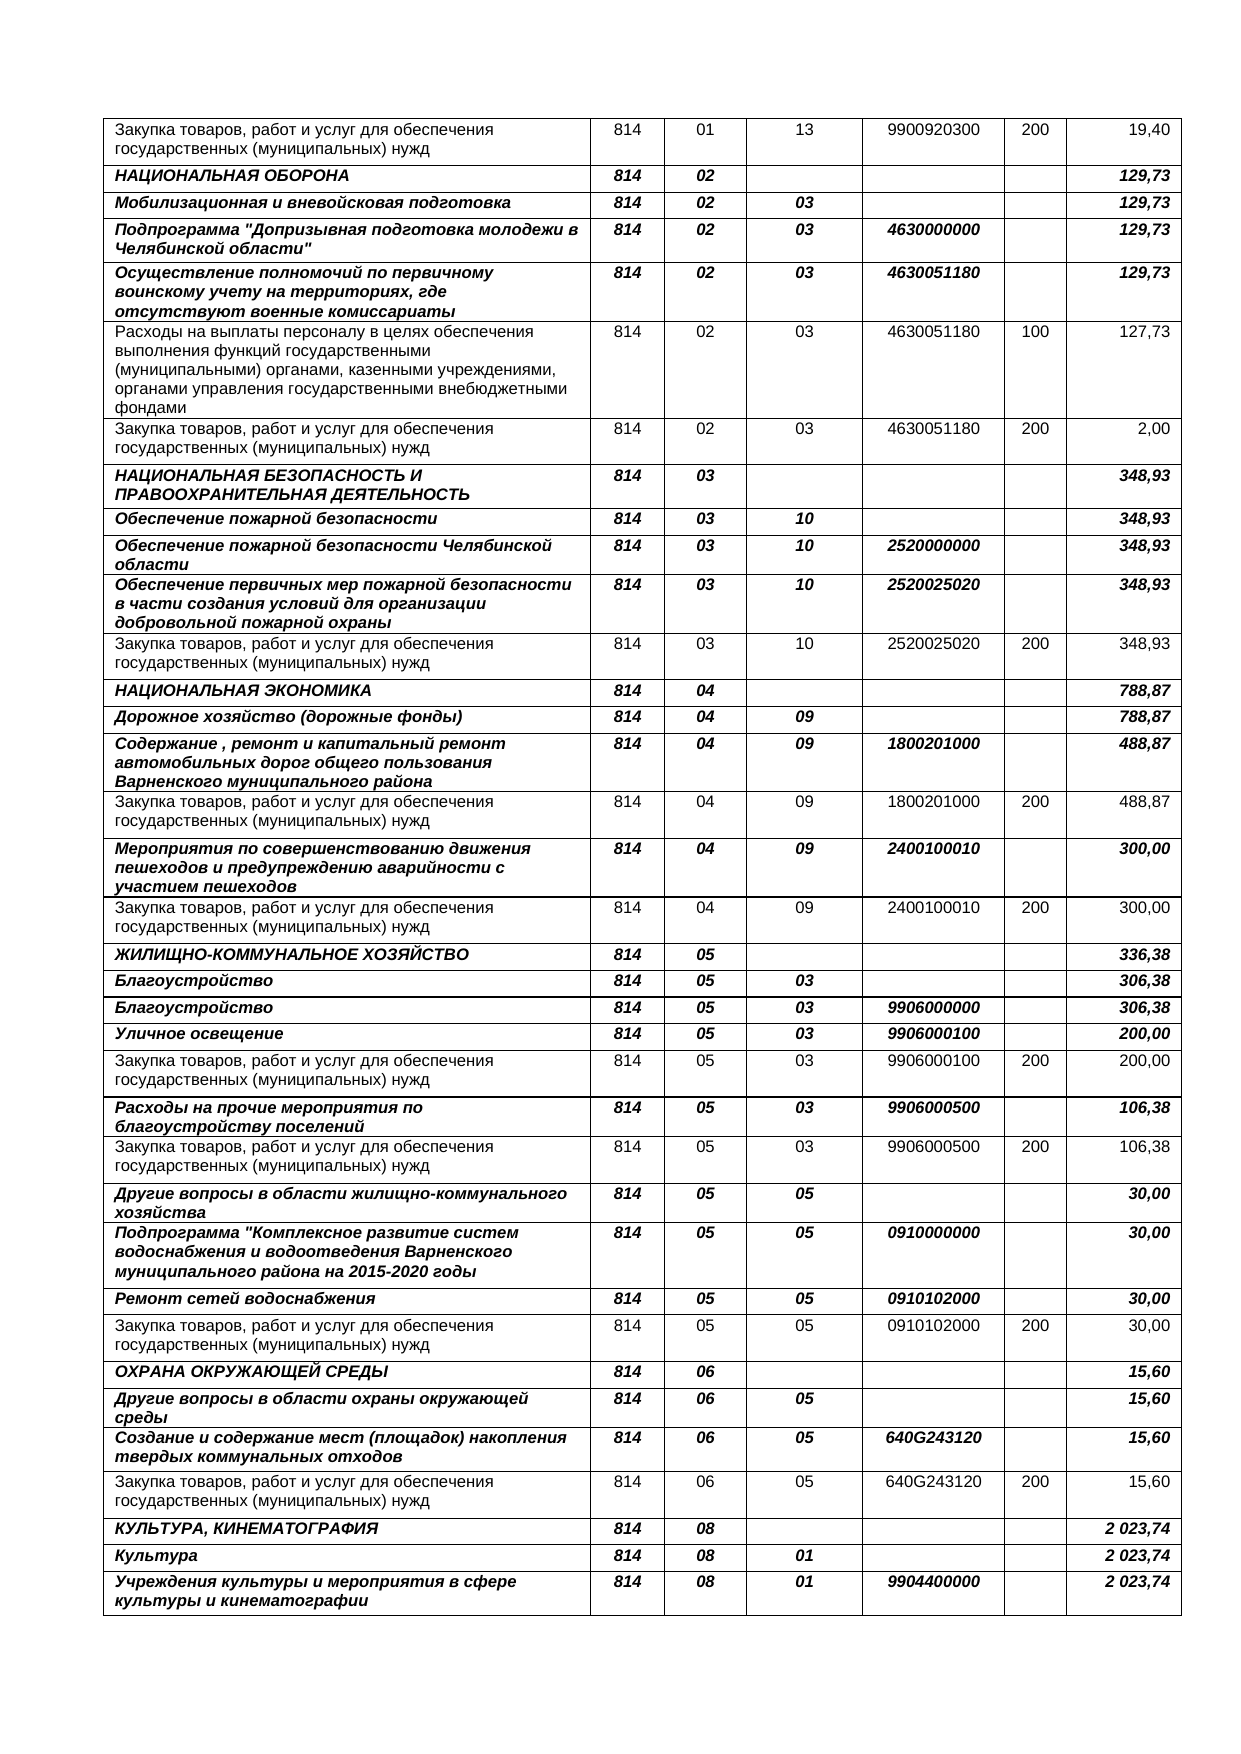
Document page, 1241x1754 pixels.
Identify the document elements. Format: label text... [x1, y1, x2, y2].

table_cell 488,87 [1067, 792, 1181, 838]
table_cell 2 023,74 [1067, 1519, 1181, 1544]
table_cell [1005, 193, 1066, 218]
table_cell [1005, 839, 1066, 896]
table_cell 200 [1005, 1137, 1066, 1183]
table_cell 05 [747, 1472, 862, 1518]
table_cell [747, 465, 862, 508]
table_cell 814 [591, 971, 664, 996]
table_cell 348,93 [1067, 634, 1181, 679]
table_cell 05 [747, 1184, 862, 1222]
table_cell [1005, 575, 1066, 632]
table_cell 814 [591, 322, 664, 417]
table_cell [863, 193, 1004, 218]
table_cell Обеспечение пожарной безопасности [104, 509, 590, 534]
table_cell 05 [665, 1223, 746, 1288]
table_cell 814 [591, 219, 664, 262]
table_cell [1005, 1184, 1066, 1222]
table_cell [1005, 971, 1066, 996]
table_cell 814 [591, 536, 664, 574]
table_cell Другие вопросы в области жилищно-коммунального хозяйства [104, 1184, 590, 1222]
table_cell [863, 707, 1004, 732]
table_cell 03 [665, 465, 746, 508]
table_cell 13 [747, 119, 862, 165]
table_cell [1005, 1572, 1066, 1614]
table_cell Закупка товаров, работ и услуг для обеспечения государственных (муниципальных) нужд [104, 1472, 590, 1518]
table_cell 200 [1005, 898, 1066, 943]
table_cell 05 [747, 1289, 862, 1314]
table_cell 814 [591, 707, 664, 732]
table_cell НАЦИОНАЛЬНАЯ ОБОРОНА [104, 166, 590, 192]
table_cell [1005, 1289, 1066, 1314]
table_cell 09 [747, 734, 862, 791]
table_cell 09 [747, 898, 862, 943]
table_cell 348,93 [1067, 536, 1181, 574]
table_cell 01 [747, 1572, 862, 1614]
table_cell Создание и содержание мест (площадок) накопления твердых коммунальных отходов [104, 1428, 590, 1471]
table_cell 02 [665, 166, 746, 192]
table_cell 03 [747, 219, 862, 262]
table_cell 04 [665, 707, 746, 732]
table_cell 814 [591, 419, 664, 464]
table_cell [863, 944, 1004, 970]
table_cell 814 [591, 1289, 664, 1314]
table_cell 03 [747, 971, 862, 996]
table_cell 30,00 [1067, 1315, 1181, 1361]
table_cell Закупка товаров, работ и услуг для обеспечения государственных (муниципальных) нужд [104, 1315, 590, 1361]
table_cell 814 [591, 734, 664, 791]
table_cell 814 [591, 263, 664, 321]
table_cell 129,73 [1067, 219, 1181, 262]
table_cell 08 [665, 1519, 746, 1544]
table_cell 10 [747, 536, 862, 574]
table_cell Мероприятия по совершенствованию движения пешеходов и предупреждению аварийности с участием пешеходов [104, 839, 590, 896]
table_cell 814 [591, 1184, 664, 1222]
table_cell 200,00 [1067, 1024, 1181, 1049]
table_cell 05 [665, 1098, 746, 1136]
table_cell 09 [747, 707, 862, 732]
table_cell 05 [665, 1289, 746, 1314]
table_cell 19,40 [1067, 119, 1181, 165]
table_cell 814 [591, 1098, 664, 1136]
table_cell Осуществление полномочий по первичному воинскому учету на территориях, где отсутствуют военные комиссариаты [104, 263, 590, 321]
table_cell [863, 1362, 1004, 1388]
table_cell 05 [747, 1389, 862, 1427]
table_cell 06 [665, 1362, 746, 1388]
table_cell 4630051180 [863, 263, 1004, 321]
table_cell [863, 680, 1004, 706]
table_cell 10 [747, 575, 862, 632]
table_cell 03 [747, 419, 862, 464]
table_cell 106,38 [1067, 1137, 1181, 1183]
table_cell 200 [1005, 1472, 1066, 1518]
table_cell [1005, 1098, 1066, 1136]
table_cell 348,93 [1067, 509, 1181, 534]
table_cell 03 [747, 998, 862, 1023]
table_cell [747, 166, 862, 192]
table_cell 30,00 [1067, 1184, 1181, 1222]
table_cell 05 [747, 1223, 862, 1288]
table_cell 04 [665, 792, 746, 838]
table_cell Закупка товаров, работ и услуг для обеспечения государственных (муниципальных) нужд [104, 419, 590, 464]
table_cell 05 [665, 1184, 746, 1222]
table_cell 06 [665, 1472, 746, 1518]
table_cell 200 [1005, 792, 1066, 838]
table_cell 03 [665, 575, 746, 632]
table_cell 9906000100 [863, 1051, 1004, 1096]
table_cell 336,38 [1067, 944, 1181, 970]
table_cell 488,87 [1067, 734, 1181, 791]
table_cell 814 [591, 680, 664, 706]
table_cell 2 023,74 [1067, 1545, 1181, 1571]
table_cell [747, 1362, 862, 1388]
table_cell Содержание , ремонт и капитальный ремонт автомобильных дорог общего пользования Варненского муниципального района [104, 734, 590, 791]
table_cell [863, 1545, 1004, 1571]
table_cell 04 [665, 680, 746, 706]
table_cell 348,93 [1067, 465, 1181, 508]
table_cell Уличное освещение [104, 1024, 590, 1049]
table_cell Подпрограмма "Комплексное развитие систем водоснабжения и водоотведения Варненского муниципального района на 2015-2020 годы [104, 1223, 590, 1288]
table_cell 01 [747, 1545, 862, 1571]
table_cell 300,00 [1067, 898, 1181, 943]
table_cell 03 [665, 634, 746, 679]
table_cell 306,38 [1067, 971, 1181, 996]
table_cell 814 [591, 1024, 664, 1049]
table_cell [863, 166, 1004, 192]
table_cell 1800201000 [863, 792, 1004, 838]
table_cell 9906000100 [863, 1024, 1004, 1049]
table_cell Расходы на прочие мероприятия по благоустройству поселений [104, 1098, 590, 1136]
table_cell 03 [747, 1137, 862, 1183]
table_cell 814 [591, 1315, 664, 1361]
table_cell 200 [1005, 634, 1066, 679]
table_cell 04 [665, 839, 746, 896]
table_cell НАЦИОНАЛЬНАЯ БЕЗОПАСНОСТЬ И ПРАВООХРАНИТЕЛЬНАЯ ДЕЯТЕЛЬНОСТЬ [104, 465, 590, 508]
table_cell 06 [665, 1389, 746, 1427]
table_cell 30,00 [1067, 1223, 1181, 1288]
table_cell 03 [747, 193, 862, 218]
table_cell [863, 509, 1004, 534]
table_cell 814 [591, 575, 664, 632]
table_cell 814 [591, 634, 664, 679]
table_cell 05 [665, 971, 746, 996]
table_cell 200 [1005, 419, 1066, 464]
table_cell 100 [1005, 322, 1066, 417]
table_cell Культура [104, 1545, 590, 1571]
table_cell 09 [747, 839, 862, 896]
table_cell 814 [591, 1428, 664, 1471]
table_cell 814 [591, 1051, 664, 1096]
table_cell [1005, 707, 1066, 732]
table_cell 640G243120 [863, 1472, 1004, 1518]
table_cell 106,38 [1067, 1098, 1181, 1136]
table_cell [1005, 1545, 1066, 1571]
table_cell [1005, 680, 1066, 706]
table_cell 814 [591, 792, 664, 838]
table_cell [1005, 219, 1066, 262]
table_cell [1005, 465, 1066, 508]
table_cell 0910102000 [863, 1289, 1004, 1314]
table_cell [747, 944, 862, 970]
table_cell 814 [591, 509, 664, 534]
table_cell 814 [591, 119, 664, 165]
table_cell 788,87 [1067, 680, 1181, 706]
table_cell 03 [665, 509, 746, 534]
table_cell 03 [747, 1098, 862, 1136]
table_cell 9900920300 [863, 119, 1004, 165]
table_cell [863, 971, 1004, 996]
table_cell 306,38 [1067, 998, 1181, 1023]
table_cell 200 [1005, 1051, 1066, 1096]
table_cell 129,73 [1067, 193, 1181, 218]
table_cell [1005, 1428, 1066, 1471]
table_cell Закупка товаров, работ и услуг для обеспечения государственных (муниципальных) нужд [104, 634, 590, 679]
table_cell 814 [591, 465, 664, 508]
table_cell 03 [665, 536, 746, 574]
table_cell Мобилизационная и вневойсковая подготовка [104, 193, 590, 218]
table_cell Подпрограмма "Допризывная подготовка молодежи в Челябинской области" [104, 219, 590, 262]
table_cell [863, 1519, 1004, 1544]
table_cell 08 [665, 1545, 746, 1571]
table_cell ОХРАНА ОКРУЖАЮЩЕЙ СРЕДЫ [104, 1362, 590, 1388]
table_cell Закупка товаров, работ и услуг для обеспечения государственных (муниципальных) нужд [104, 792, 590, 838]
table_cell 15,60 [1067, 1389, 1181, 1427]
table_cell Другие вопросы в области охраны окружающей среды [104, 1389, 590, 1427]
table_cell 814 [591, 944, 664, 970]
table_cell [1005, 1024, 1066, 1049]
table_cell 05 [665, 1051, 746, 1096]
table_cell 1800201000 [863, 734, 1004, 791]
table_cell 200 [1005, 119, 1066, 165]
table_cell 04 [665, 898, 746, 943]
table_cell [747, 1519, 862, 1544]
table_cell 200 [1005, 1315, 1066, 1361]
table_cell 2400100010 [863, 898, 1004, 943]
table_cell 2520000000 [863, 536, 1004, 574]
table_cell 2520025020 [863, 575, 1004, 632]
table_cell Ремонт сетей водоснабжения [104, 1289, 590, 1314]
table_cell 2,00 [1067, 419, 1181, 464]
table_cell [1005, 1223, 1066, 1288]
table_cell Дорожное хозяйство (дорожные фонды) [104, 707, 590, 732]
table_cell [1005, 536, 1066, 574]
table_cell [1005, 1519, 1066, 1544]
table_cell [1005, 998, 1066, 1023]
table_cell 814 [591, 898, 664, 943]
table_cell 9906000000 [863, 998, 1004, 1023]
table_cell 814 [591, 1223, 664, 1288]
table_cell 30,00 [1067, 1289, 1181, 1314]
table_cell Закупка товаров, работ и услуг для обеспечения государственных (муниципальных) нужд [104, 1051, 590, 1096]
table_cell Закупка товаров, работ и услуг для обеспечения государственных (муниципальных) нужд [104, 119, 590, 165]
table_cell 01 [665, 119, 746, 165]
table_cell 15,60 [1067, 1472, 1181, 1518]
table_cell [1005, 1362, 1066, 1388]
table_cell 10 [747, 634, 862, 679]
table_cell 129,73 [1067, 166, 1181, 192]
table_cell Закупка товаров, работ и услуг для обеспечения государственных (муниципальных) нужд [104, 898, 590, 943]
table_cell 02 [665, 263, 746, 321]
table_cell 03 [747, 263, 862, 321]
table_cell 03 [747, 1024, 862, 1049]
table_cell Закупка товаров, работ и услуг для обеспечения государственных (муниципальных) нужд [104, 1137, 590, 1183]
table_cell [1005, 509, 1066, 534]
table_cell 300,00 [1067, 839, 1181, 896]
table_cell [1005, 734, 1066, 791]
table_cell 814 [591, 1472, 664, 1518]
table_cell 02 [665, 193, 746, 218]
table_cell 08 [665, 1572, 746, 1614]
table_cell 9906000500 [863, 1137, 1004, 1183]
table_cell 05 [665, 944, 746, 970]
table_cell [1005, 944, 1066, 970]
table_cell 4630000000 [863, 219, 1004, 262]
table_cell 05 [747, 1315, 862, 1361]
table_cell 4630051180 [863, 322, 1004, 417]
table_cell ЖИЛИЩНО-КОММУНАЛЬНОЕ ХОЗЯЙСТВО [104, 944, 590, 970]
table_cell 0910102000 [863, 1315, 1004, 1361]
table_cell 04 [665, 734, 746, 791]
table_cell 05 [665, 1137, 746, 1183]
table_cell 4630051180 [863, 419, 1004, 464]
table_cell 814 [591, 1389, 664, 1427]
table_cell 814 [591, 839, 664, 896]
table_cell 814 [591, 998, 664, 1023]
table_cell [747, 680, 862, 706]
table_cell Учреждения культуры и мероприятия в сфере культуры и кинематографии [104, 1572, 590, 1614]
table_cell 02 [665, 419, 746, 464]
table_cell 2 023,74 [1067, 1572, 1181, 1614]
table_cell 200,00 [1067, 1051, 1181, 1096]
table_cell 9904400000 [863, 1572, 1004, 1614]
table_cell Благоустройство [104, 998, 590, 1023]
table_cell 03 [747, 1051, 862, 1096]
table_cell 10 [747, 509, 862, 534]
table_cell 05 [665, 1315, 746, 1361]
table_cell 9906000500 [863, 1098, 1004, 1136]
table_cell Благоустройство [104, 971, 590, 996]
table_cell [863, 1389, 1004, 1427]
table_cell КУЛЬТУРА, КИНЕМАТОГРАФИЯ [104, 1519, 590, 1544]
table_cell НАЦИОНАЛЬНАЯ ЭКОНОМИКА [104, 680, 590, 706]
table_cell 814 [591, 1545, 664, 1571]
table_cell 348,93 [1067, 575, 1181, 632]
table_cell 15,60 [1067, 1362, 1181, 1388]
table_cell 788,87 [1067, 707, 1181, 732]
table_cell Обеспечение пожарной безопасности Челябинской области [104, 536, 590, 574]
table_cell 02 [665, 322, 746, 417]
table_cell 814 [591, 1572, 664, 1614]
table_cell 0910000000 [863, 1223, 1004, 1288]
table_cell [863, 465, 1004, 508]
table_cell 05 [747, 1428, 862, 1471]
table_cell 129,73 [1067, 263, 1181, 321]
table_cell 02 [665, 219, 746, 262]
table_cell Обеспечение первичных мер пожарной безопасности в части создания условий для организации добровольной пожарной охраны [104, 575, 590, 632]
table_cell [1005, 166, 1066, 192]
table_cell 03 [747, 322, 862, 417]
table_cell 814 [591, 166, 664, 192]
table_cell 814 [591, 1137, 664, 1183]
table_cell 814 [591, 1519, 664, 1544]
table_cell 09 [747, 792, 862, 838]
table_cell 06 [665, 1428, 746, 1471]
table_cell 127,73 [1067, 322, 1181, 417]
table_cell [863, 1184, 1004, 1222]
table_cell 15,60 [1067, 1428, 1181, 1471]
table_cell [1005, 1389, 1066, 1427]
table_cell 640G243120 [863, 1428, 1004, 1471]
table_cell 814 [591, 1362, 664, 1388]
table_cell 814 [591, 193, 664, 218]
table_cell 05 [665, 1024, 746, 1049]
table_cell [1005, 263, 1066, 321]
table_cell 2520025020 [863, 634, 1004, 679]
table_cell 05 [665, 998, 746, 1023]
table_cell 2400100010 [863, 839, 1004, 896]
